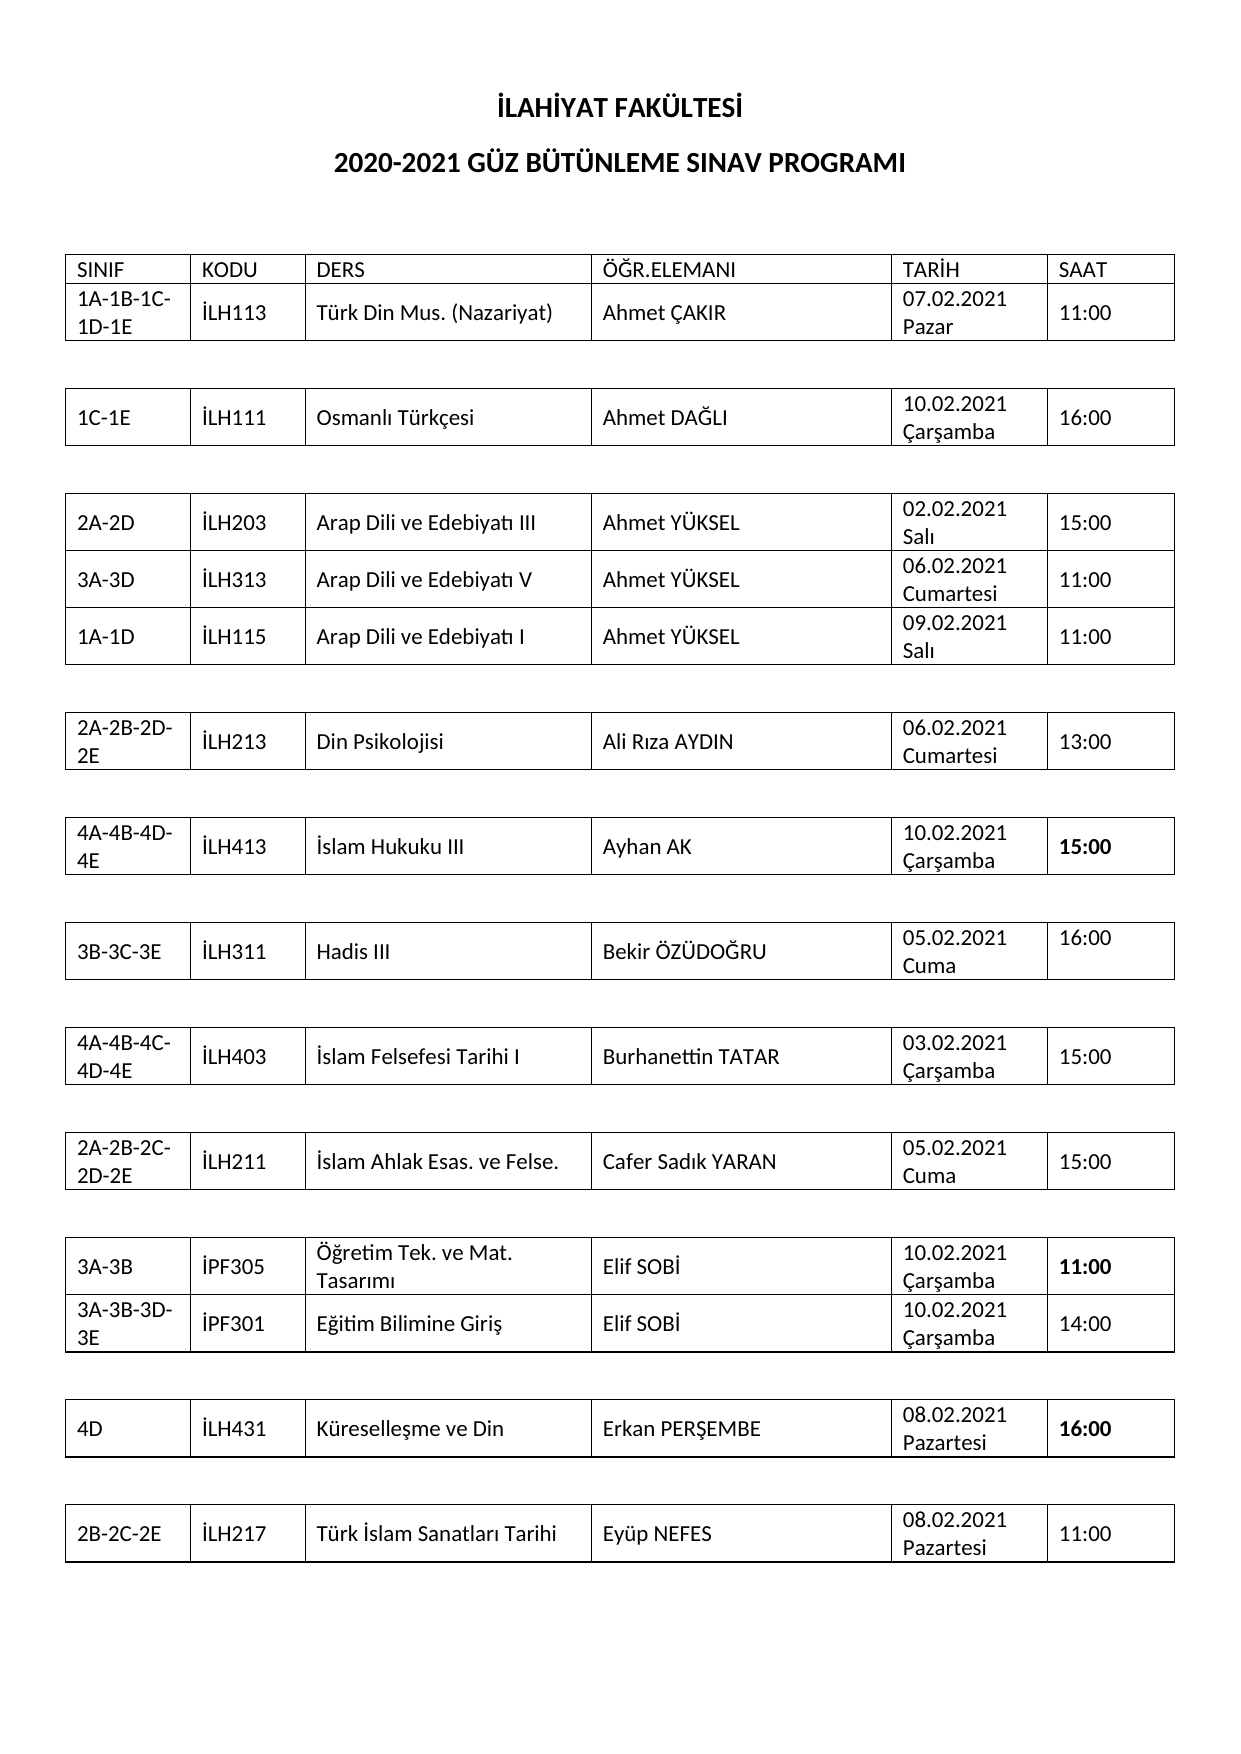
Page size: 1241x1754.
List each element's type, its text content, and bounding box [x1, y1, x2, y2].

table_cell Ahmet ÇAKIR [592, 284, 891, 340]
table_header Bekir ÖZÜDOĞRU [592, 923, 891, 979]
table_header 05.02.2021 Cuma [892, 923, 1047, 979]
table_cell 09.02.2021 Salı [892, 608, 1047, 664]
table_header Hadis III [306, 923, 591, 979]
table_header 3B-3C-3E [66, 923, 190, 979]
table_header İLH311 [191, 923, 305, 979]
table_header 2A-2D [66, 494, 190, 550]
table_header İLH213 [191, 713, 305, 769]
table_header DERS [306, 255, 591, 283]
table_cell Arap Dili ve Edebiyatı V [306, 551, 591, 607]
table_header TARİH [892, 255, 1047, 283]
table_cell Ahmet YÜKSEL [592, 551, 891, 607]
table_header 03.02.2021 Çarşamba [892, 1028, 1047, 1084]
table_header 16:00 [1048, 1400, 1174, 1456]
table_header 15:00 [1048, 494, 1174, 550]
table_header 15:00 [1048, 818, 1174, 874]
table_header 11:00 [1048, 1505, 1174, 1561]
table_header ÖĞR.ELEMANI [592, 255, 891, 283]
table_header 10.02.2021 Çarşamba [892, 818, 1047, 874]
table_header İPF305 [191, 1238, 305, 1294]
table_header KODU [191, 255, 305, 283]
table_header 1C-1E [66, 389, 190, 445]
table_header 15:00 [1048, 1028, 1174, 1084]
table_cell Elif SOBİ [592, 1295, 891, 1351]
table_header Din Psikolojisi [306, 713, 591, 769]
table_header Türk İslam Sanatları Tarihi [306, 1505, 591, 1561]
table_header 13:00 [1048, 713, 1174, 769]
table_cell 1A-1D [66, 608, 190, 664]
table_header Arap Dili ve Edebiyatı III [306, 494, 591, 550]
table_header Öğretim Tek. ve Mat. Tasarımı [306, 1238, 591, 1294]
table_header İLH211 [191, 1133, 305, 1189]
table_cell 11:00 [1048, 608, 1174, 664]
table_cell 06.02.2021 Cumartesi [892, 551, 1047, 607]
table_header 11:00 [1048, 1238, 1174, 1294]
table_header 10.02.2021 Çarşamba [892, 1238, 1047, 1294]
table_header Eyüp NEFES [592, 1505, 891, 1561]
table_header 06.02.2021 Cumartesi [892, 713, 1047, 769]
table_cell 14:00 [1048, 1295, 1174, 1351]
table_cell Eğitim Bilimine Giriş [306, 1295, 591, 1351]
table_header 2A-2B-2D-2E [66, 713, 190, 769]
table_header Osmanlı Türkçesi [306, 389, 591, 445]
table_cell 1A-1B-1C-1D-1E [66, 284, 190, 340]
table_header Ayhan AK [592, 818, 891, 874]
table_header İslam Felsefesi Tarihi I [306, 1028, 591, 1084]
table_header 08.02.2021 Pazartesi [892, 1400, 1047, 1456]
table_header Ahmet DAĞLI [592, 389, 891, 445]
text 2020-2021 GÜZ BÜTÜNLEME SINAV PROGRAMI [65, 144, 1175, 179]
table_header Cafer Sadık YARAN [592, 1133, 891, 1189]
table_cell 07.02.2021 Pazar [892, 284, 1047, 340]
table_header 2A-2B-2C-2D-2E [66, 1133, 190, 1189]
table_cell 10.02.2021 Çarşamba [892, 1295, 1047, 1351]
table_header 15:00 [1048, 1133, 1174, 1189]
table_header İLH217 [191, 1505, 305, 1561]
table_header İLH403 [191, 1028, 305, 1084]
table_cell 3A-3B-3D-3E [66, 1295, 190, 1351]
table_cell Ahmet YÜKSEL [592, 608, 891, 664]
table_header İLH413 [191, 818, 305, 874]
table_cell 11:00 [1048, 551, 1174, 607]
table_header İslam Hukuku III [306, 818, 591, 874]
table_header Erkan PERŞEMBE [592, 1400, 891, 1456]
table_header Ali Rıza AYDIN [592, 713, 891, 769]
table_header Ahmet YÜKSEL [592, 494, 891, 550]
table_header 3A-3B [66, 1238, 190, 1294]
table_header 08.02.2021 Pazartesi [892, 1505, 1047, 1561]
text İLAHİYAT FAKÜLTESİ [65, 89, 1175, 124]
table_header 16:00 [1048, 923, 1174, 979]
table_header İLH431 [191, 1400, 305, 1456]
table_header SINIF [66, 255, 190, 283]
table_header 05.02.2021 Cuma [892, 1133, 1047, 1189]
table_header 10.02.2021 Çarşamba [892, 389, 1047, 445]
table_header 4A-4B-4D-4E [66, 818, 190, 874]
table_cell İLH115 [191, 608, 305, 664]
table_header 4D [66, 1400, 190, 1456]
table_header Burhanettin TATAR [592, 1028, 891, 1084]
table_cell 11:00 [1048, 284, 1174, 340]
table_cell Türk Din Mus. (Nazariyat) [306, 284, 591, 340]
table_cell 3A-3D [66, 551, 190, 607]
table_header Küreselleşme ve Din [306, 1400, 591, 1456]
table_header 02.02.2021 Salı [892, 494, 1047, 550]
table_header 2B-2C-2E [66, 1505, 190, 1561]
table_cell Arap Dili ve Edebiyatı I [306, 608, 591, 664]
table_cell İPF301 [191, 1295, 305, 1351]
table_header 4A-4B-4C-4D-4E [66, 1028, 190, 1084]
table_header 16:00 [1048, 389, 1174, 445]
table_header SAAT [1048, 255, 1174, 283]
table_cell İLH113 [191, 284, 305, 340]
table_cell İLH313 [191, 551, 305, 607]
table_header İLH111 [191, 389, 305, 445]
table_header Elif SOBİ [592, 1238, 891, 1294]
table_header İLH203 [191, 494, 305, 550]
table_header İslam Ahlak Esas. ve Felse. [306, 1133, 591, 1189]
